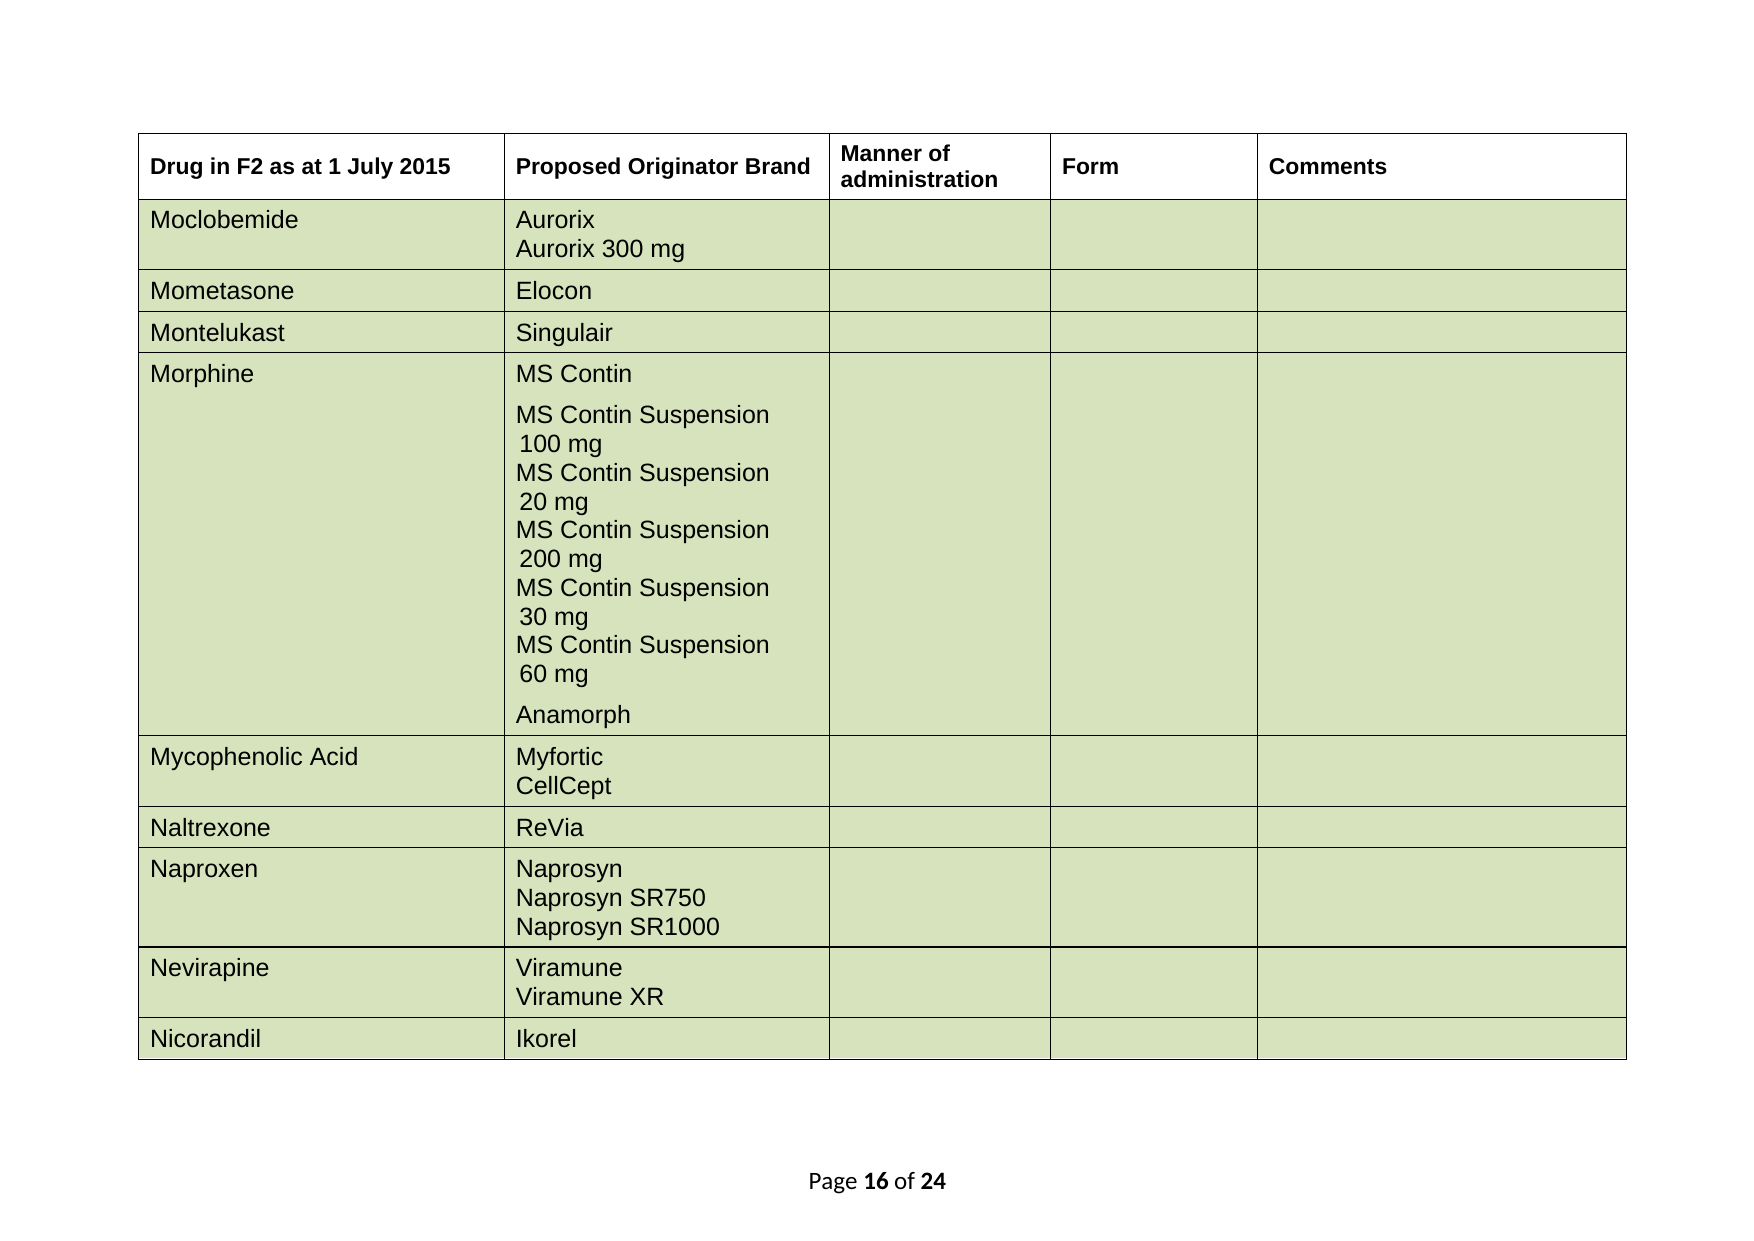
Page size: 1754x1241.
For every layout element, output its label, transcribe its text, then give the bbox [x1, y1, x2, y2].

table_cell [1051, 1018, 1257, 1058]
table_cell Aurorix Aurorix 300 mg [505, 200, 829, 269]
table_cell [830, 807, 1050, 847]
table_cell [1258, 353, 1626, 735]
table_cell [1258, 312, 1626, 352]
table_cell [830, 200, 1050, 269]
table_header Form [1051, 134, 1257, 198]
table_cell [830, 948, 1050, 1017]
table_cell Myfortic CellCept [505, 736, 829, 806]
table_cell Mycophenolic Acid [139, 736, 504, 806]
table_cell Nicorandil [139, 1018, 504, 1058]
table_cell Moclobemide [139, 200, 504, 269]
table_header Proposed Originator Brand [505, 134, 829, 198]
table_cell Nevirapine [139, 948, 504, 1017]
table_cell [1258, 270, 1626, 311]
table_cell [1258, 848, 1626, 946]
table_header Comments [1258, 134, 1626, 198]
table_cell Viramune Viramune XR [505, 948, 829, 1017]
table_cell ReVia [505, 807, 829, 847]
table_cell Elocon [505, 270, 829, 311]
table_cell MS Contin MS Contin Suspension 100 mg MS Contin Suspension 20 mg MS Contin Suspension 200 mg MS Contin Suspension 30 mg MS Contin Suspension 60 mg Anamorph [505, 353, 829, 735]
table_cell [1258, 807, 1626, 847]
table_cell [830, 1018, 1050, 1058]
table_cell [1051, 948, 1257, 1017]
table_cell Montelukast [139, 312, 504, 352]
table_cell [1051, 736, 1257, 806]
table_cell [830, 848, 1050, 946]
table_cell [1051, 312, 1257, 352]
table_header Manner of administration [830, 134, 1050, 198]
table_cell Mometasone [139, 270, 504, 311]
table_cell [1051, 848, 1257, 946]
table_cell [1051, 200, 1257, 269]
table_cell [1051, 353, 1257, 735]
table_cell [830, 736, 1050, 806]
table_cell [830, 312, 1050, 352]
table_cell [1258, 948, 1626, 1017]
table_cell [830, 353, 1050, 735]
table_cell [830, 270, 1050, 311]
table_cell [1258, 200, 1626, 269]
table_cell Ikorel [505, 1018, 829, 1058]
table_cell Naltrexone [139, 807, 504, 847]
table_cell Naproxen [139, 848, 504, 946]
table_cell Naprosyn Naprosyn SR750 Naprosyn SR1000 [505, 848, 829, 946]
table_cell Morphine [139, 353, 504, 735]
table_cell [1258, 1018, 1626, 1058]
table_cell [1258, 736, 1626, 806]
table_cell Singulair [505, 312, 829, 352]
table_cell [1051, 807, 1257, 847]
table_header Drug in F2 as at 1 July 2015 [139, 134, 504, 198]
table_cell [1051, 270, 1257, 311]
